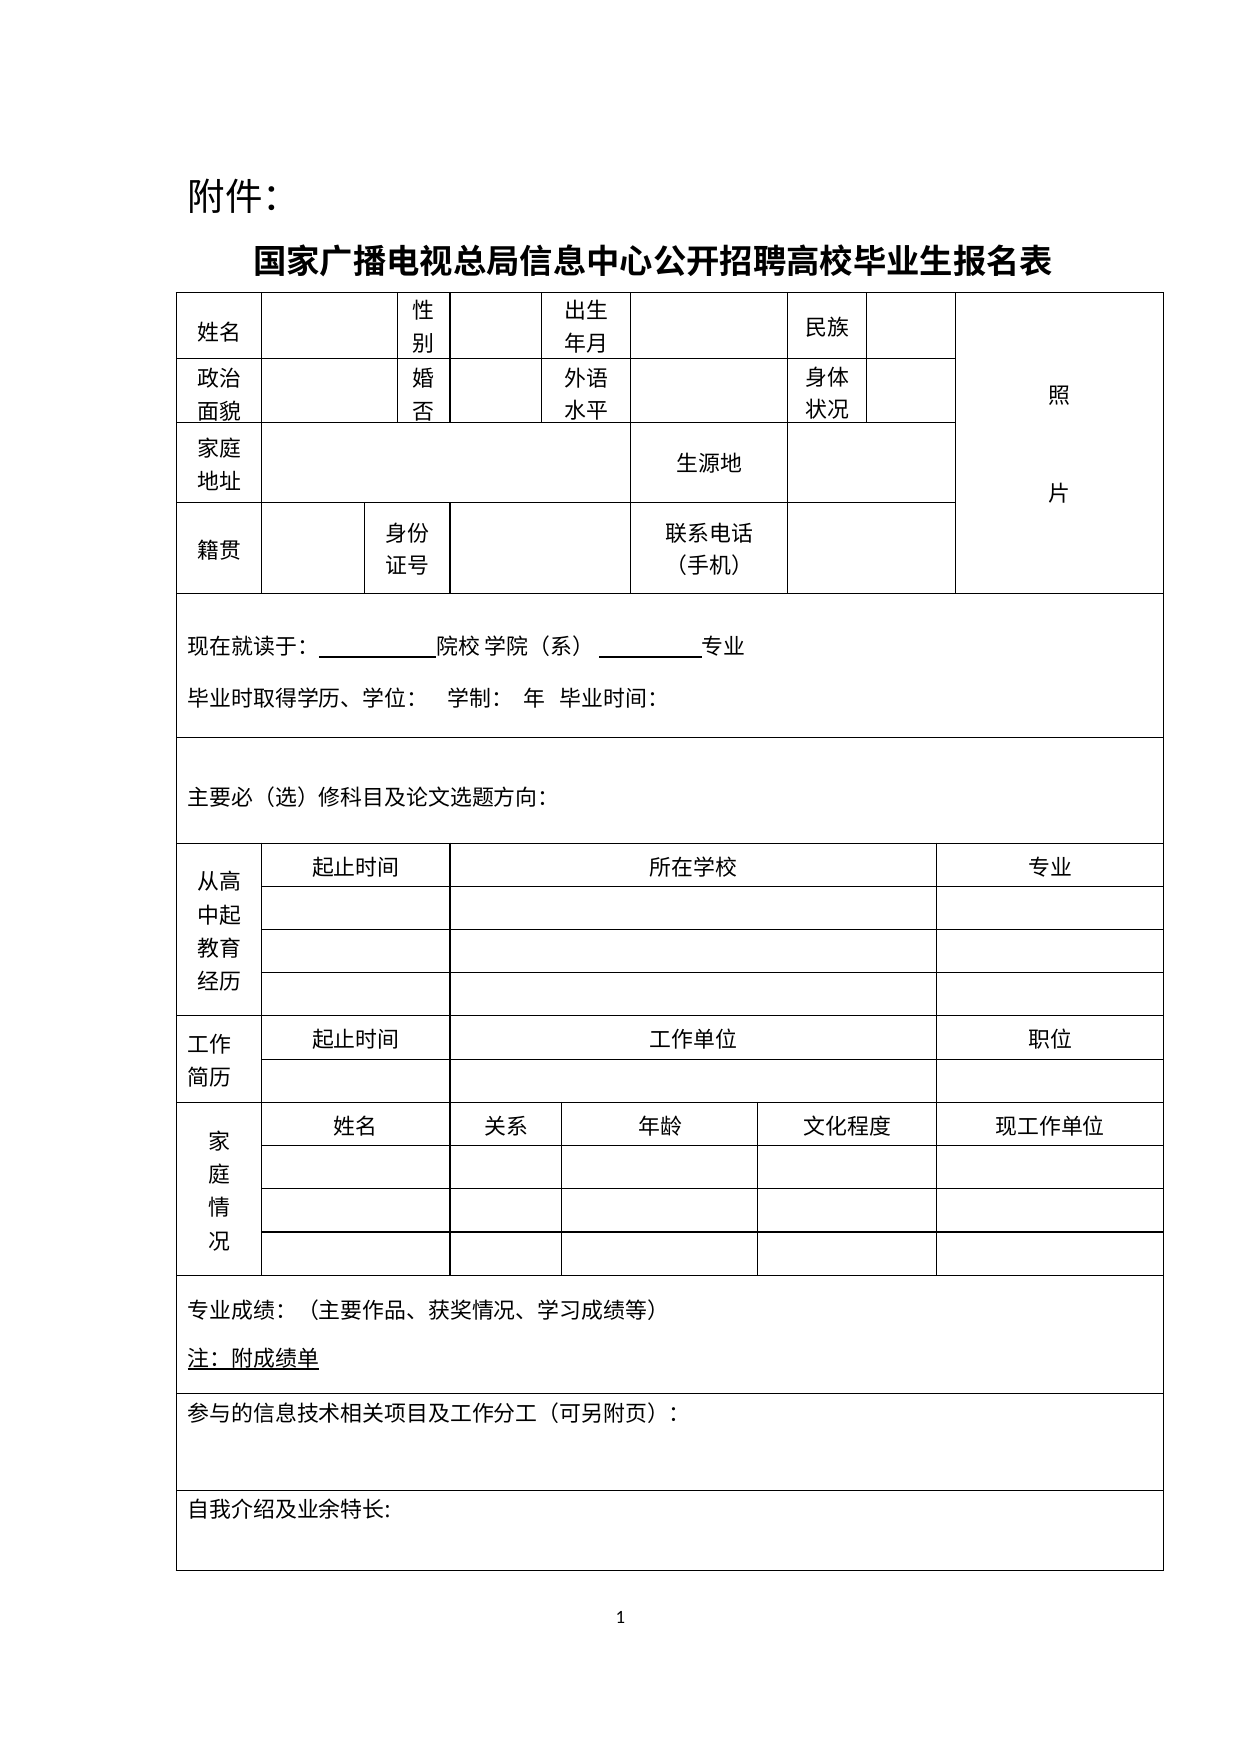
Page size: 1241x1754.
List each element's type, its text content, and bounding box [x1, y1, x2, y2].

table_cell 专业 [937, 844, 1163, 886]
table_header [631, 293, 787, 358]
table_cell 文化程度 [758, 1103, 936, 1145]
table_cell [262, 359, 397, 422]
table_cell 参与的信息技术相关项目及工作分工（可另附页）： [177, 1394, 1163, 1490]
table_cell 家 庭 情 况 [177, 1103, 261, 1275]
table_cell 姓名 [262, 1103, 449, 1145]
table_cell [937, 1060, 1163, 1102]
table_cell [788, 423, 955, 502]
table_cell 现工作单位 [937, 1103, 1163, 1145]
table_cell [867, 359, 955, 422]
table_cell 联系电话 （手机） [631, 503, 787, 592]
table_cell [562, 1146, 757, 1188]
table_cell [937, 887, 1163, 929]
table_cell [937, 930, 1163, 972]
table_cell 主要必（选）修科目及论文选题方向： [177, 738, 1163, 842]
table_cell [451, 1189, 561, 1231]
table_cell [262, 973, 449, 1015]
table_header 照 片 [956, 293, 1163, 592]
table_cell [937, 1189, 1163, 1231]
table_cell 生源地 [631, 423, 787, 502]
table_cell 籍贯 [177, 503, 261, 592]
table_cell [262, 503, 364, 592]
table_cell [937, 973, 1163, 1015]
table_cell [262, 930, 449, 972]
table_cell [562, 1189, 757, 1231]
table_cell 身体状况 [788, 359, 866, 422]
table_cell 工作简历 [177, 1016, 261, 1102]
table_cell [451, 1146, 561, 1188]
table_cell 专业成绩：（主要作品、获奖情况、学习成绩等） 注：附成绩单 [177, 1276, 1163, 1393]
table_header [451, 293, 541, 358]
table_cell 所在学校 [451, 844, 936, 886]
table_cell [262, 1060, 449, 1102]
table_cell [451, 359, 541, 422]
table_cell [562, 1233, 757, 1275]
table_cell 外语 水平 [542, 359, 630, 422]
table_cell [451, 1060, 936, 1102]
table_cell 家庭地址 [177, 423, 261, 502]
table_cell [451, 973, 936, 1015]
table_cell [262, 1233, 449, 1275]
table_cell [758, 1189, 936, 1231]
table_cell [451, 887, 936, 929]
table_header 民族 [788, 293, 866, 358]
table_cell 起止时间 [262, 844, 449, 886]
table_header 性别 [398, 293, 449, 358]
table_cell 政治面貌 [177, 359, 261, 422]
table_cell [788, 503, 955, 592]
table_cell [758, 1233, 936, 1275]
table_header 出生 年月 [542, 293, 630, 358]
text 国家广播电视总局信息中心公开招聘高校毕业生报名表 [187, 227, 1053, 292]
text 附件： [187, 162, 1053, 227]
table_header [262, 293, 397, 358]
table_cell [937, 1146, 1163, 1188]
table_cell 年龄 [562, 1103, 757, 1145]
table_cell 身份证号 [365, 503, 449, 592]
table_cell [451, 503, 630, 592]
table_cell [451, 1233, 561, 1275]
table_cell [262, 887, 449, 929]
table_cell [451, 930, 936, 972]
table_cell 自我介绍及业余特长: [177, 1491, 1163, 1570]
table_header 姓名 [177, 293, 261, 358]
table_cell 关系 [451, 1103, 561, 1145]
table_cell 从高中起教育经历 [177, 844, 261, 1015]
table_cell [262, 1189, 449, 1231]
table_cell [262, 423, 630, 502]
table_cell [631, 359, 787, 422]
table_cell 婚否 [398, 359, 449, 422]
table_cell 工作单位 [451, 1016, 936, 1058]
table_cell 现在就读于： 院校 学院（系） 专业 毕业时取得学历、学位： 学制： 年 毕业时间： [177, 594, 1163, 737]
table_cell 职位 [937, 1016, 1163, 1058]
table_header [867, 293, 955, 358]
table_cell 起止时间 [262, 1016, 449, 1058]
table_cell [758, 1146, 936, 1188]
table_cell [937, 1233, 1163, 1275]
table_cell [262, 1146, 449, 1188]
